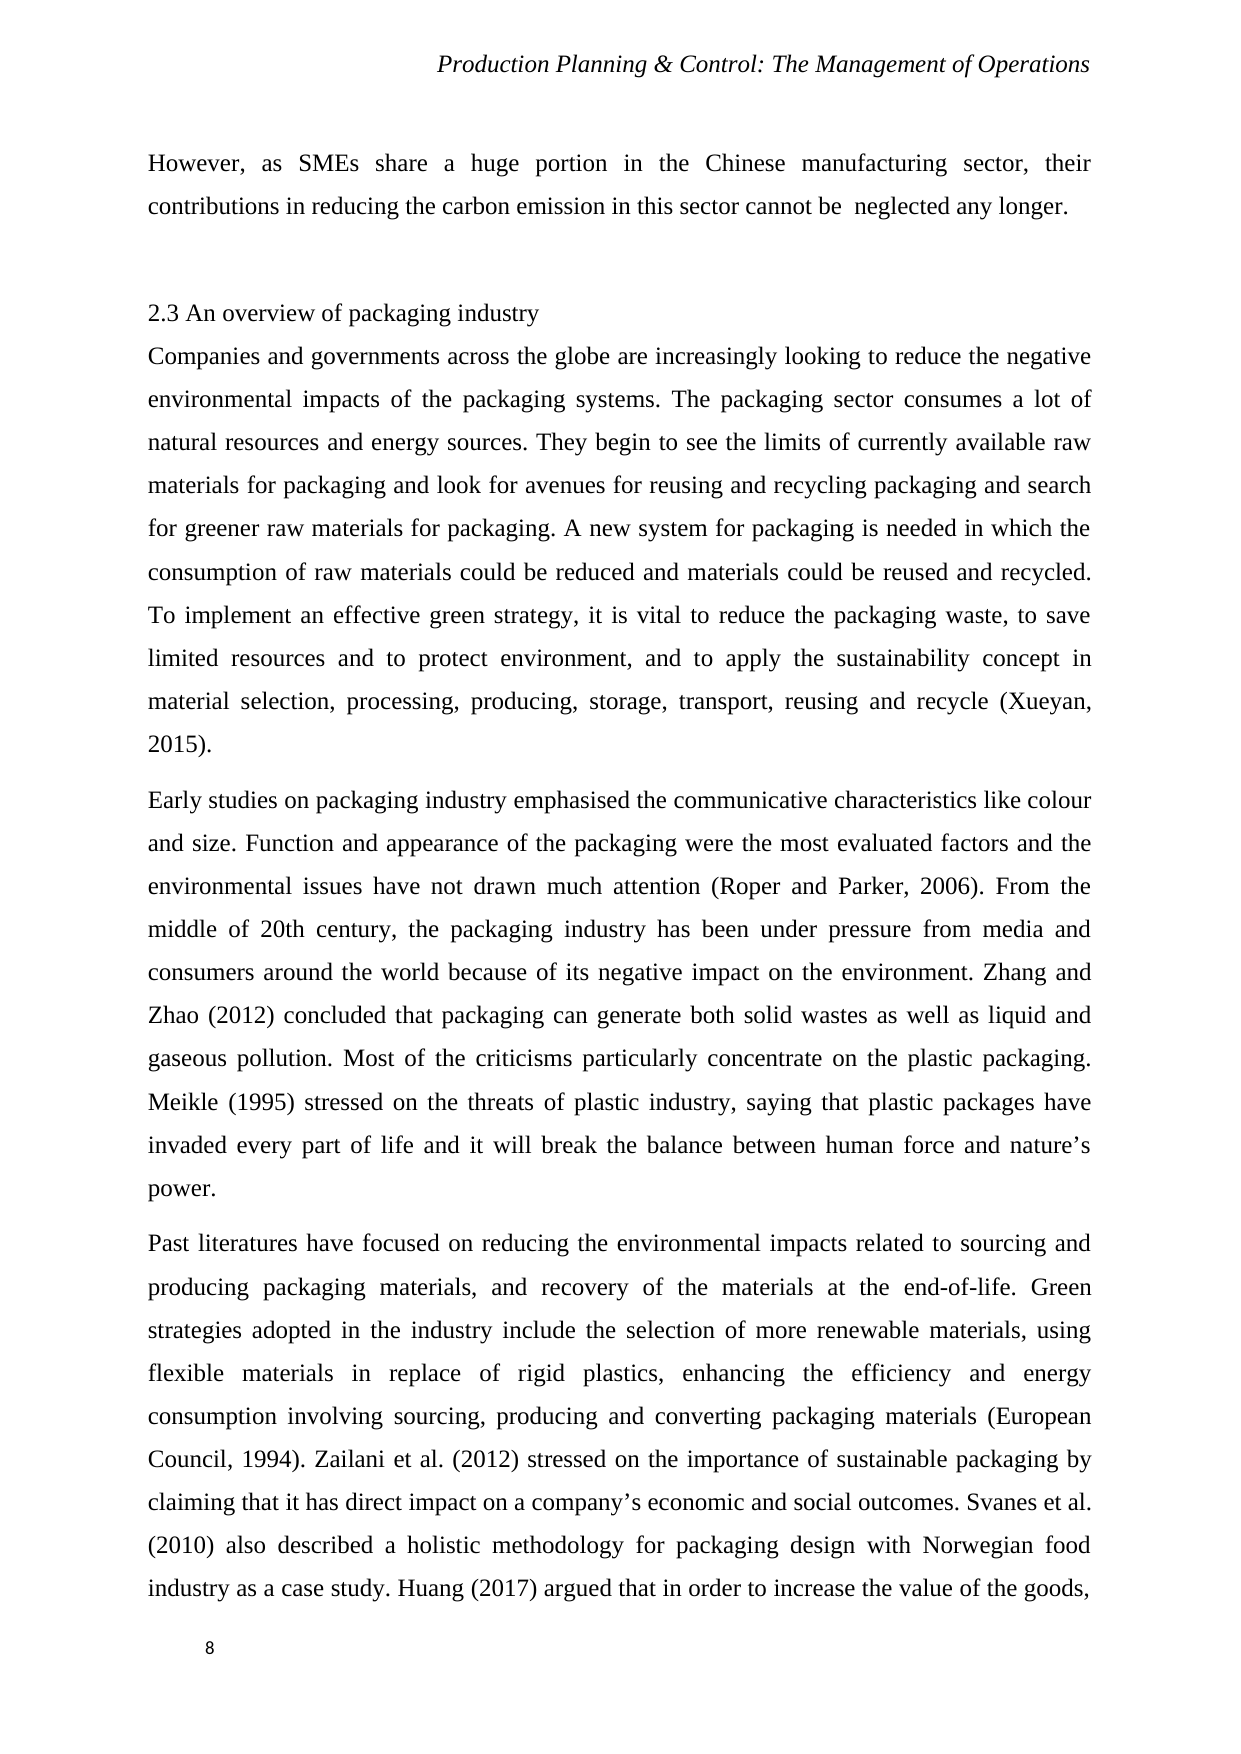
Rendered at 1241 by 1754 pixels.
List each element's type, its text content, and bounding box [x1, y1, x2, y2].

text Early studies on packaging industry emphasised the communicative characteristics like colour and size. Function and appearance of the packaging were the most evaluated factors and the environmental issues have not drawn much attention (Roper and Parker, 2006). From the middle of 20th century, the packaging industry has been under pressure from media and consumers around the world because of its negative impact on the environment. Zhang and Zhao (2012) concluded that packaging can generate both solid wastes as well as liquid and gaseous pollution. Most of the criticisms particularly concentrate on the plastic packaging. Meikle (1995) stressed on the threats of plastic industry, saying that plastic packages have invaded every part of life and it will break the balance between human force and nature’s power. [148, 785, 1092, 1202]
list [148, 148, 1092, 219]
text Companies and governments across the globe are increasingly looking to reduce the negative environmental impacts of the packaging systems. The packaging sector consumes a lot of natural resources and energy sources. They begin to see the limits of currently available raw materials for packaging and look for avenues for reusing and recycling packaging and search for greener raw materials for packaging. A new system for packaging is needed in which the consumption of raw materials could be reduced and materials could be reused and recycled. To implement an effective green strategy, it is vital to reduce the packaging waste, to save limited resources and to protect environment, and to apply the sustainability concept in material selection, processing, producing, storage, transport, reusing and recycle (Xueyan, 2015). [148, 341, 1092, 758]
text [148, 1228, 1092, 1602]
subtitle An overview of packaging industry [148, 298, 1092, 327]
